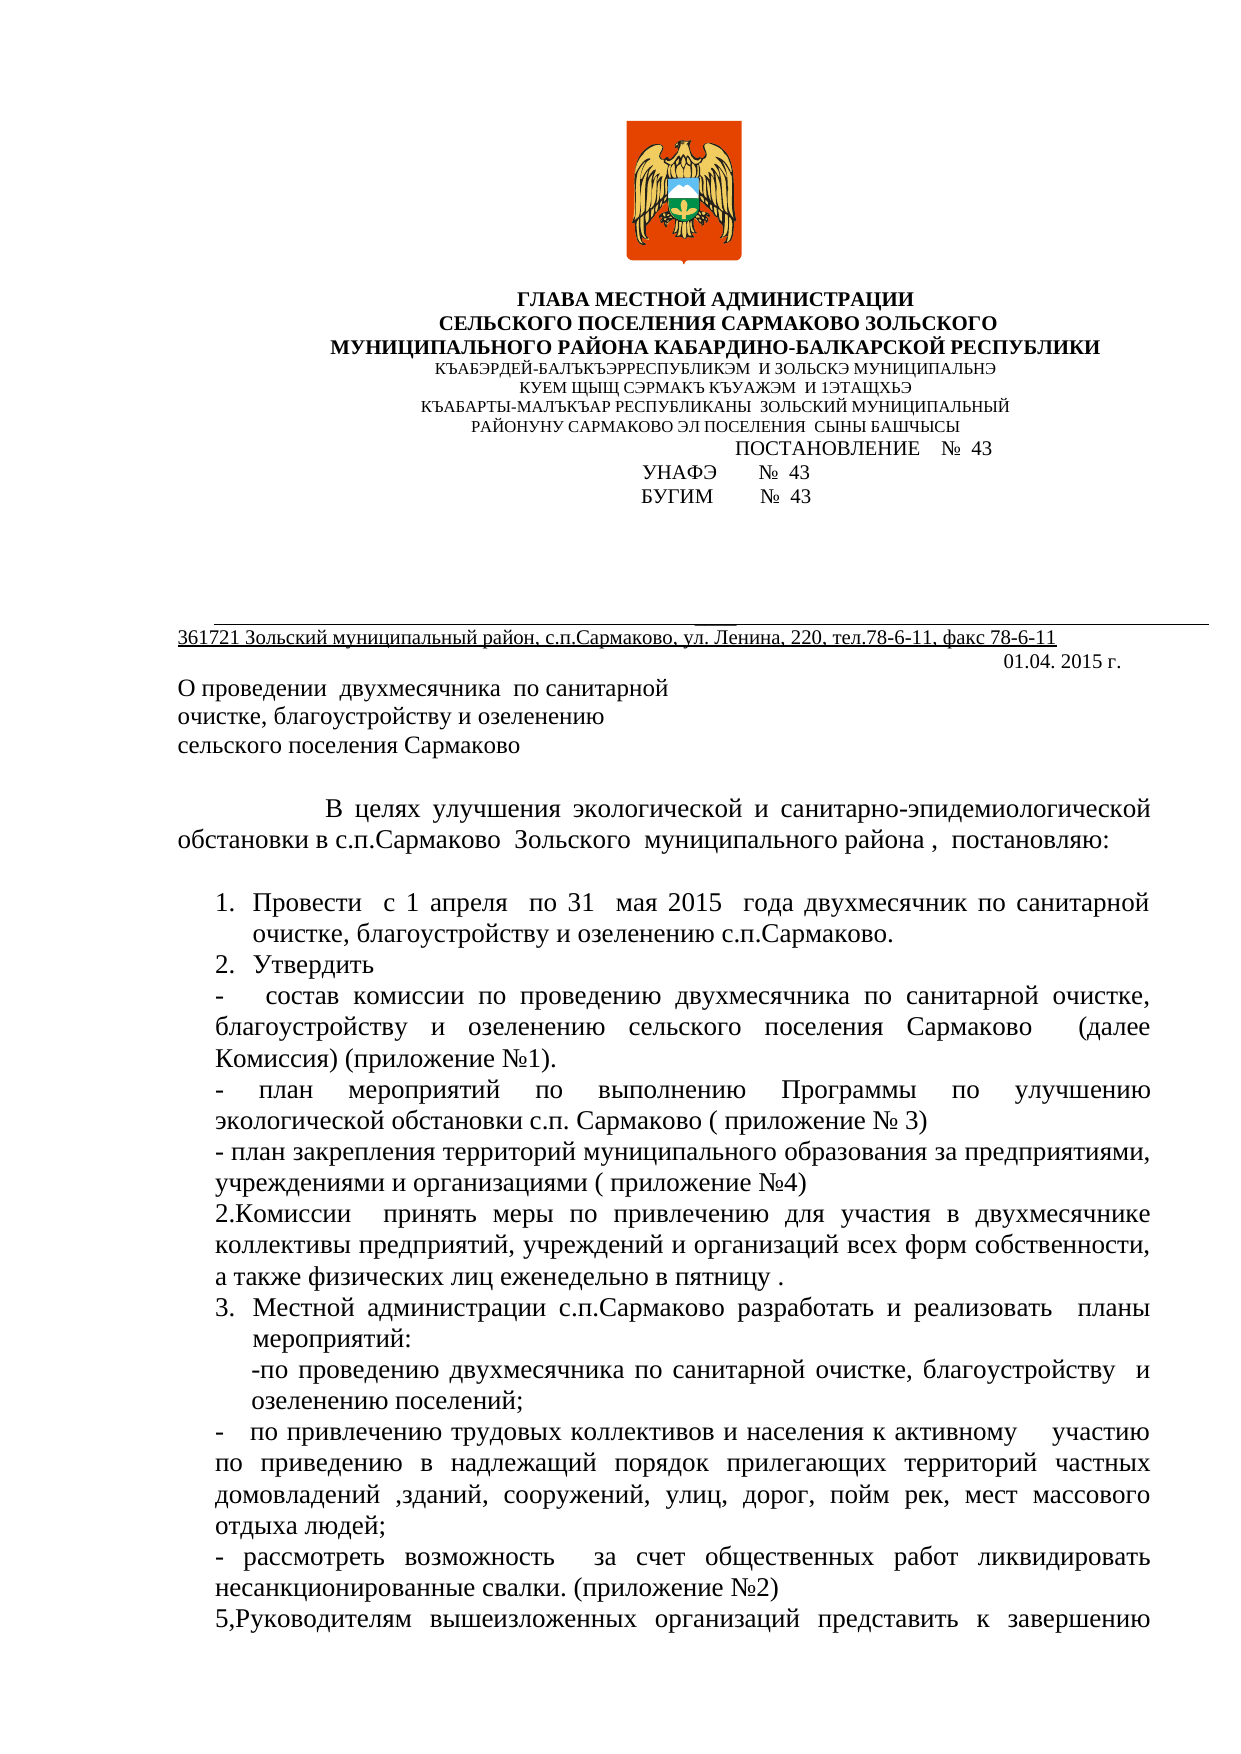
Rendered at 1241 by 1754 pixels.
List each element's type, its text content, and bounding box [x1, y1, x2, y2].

text 361721 Зольский муниципальный район, с.п.Сармаково, ул. Ленина, 220, тел.78-6-11, факс 78-6-11 [177, 118, 1152, 649]
list Утвердить [215, 948, 1152, 979]
text - план закрепления территорий муниципального образования за предприятиями, учреждениями и организациями ( приложение №4) [215, 1135, 1152, 1197]
text - по привлечению трудовых коллективов и населения к активному участию по приведению в надлежащий порядок прилегающих территорий частных домовладений ,зданий, сооружений, улиц, дорог, пойм рек, мест массового отдыха людей; [215, 1415, 1152, 1540]
text 2.Комиссии принять меры по привлечению для участия в двухмесячнике коллективы предприятий, учреждений и организаций всех форм собственности, а также физических лиц еженедельно в пятницу . [215, 1197, 1152, 1291]
list Местной администрации с.п.Сармаково разработать и реализовать планы мероприятий: [215, 1291, 1152, 1353]
text 01.04. 2015 г. [177, 649, 1152, 673]
text - план мероприятий по выполнению Программы по улучшению экологической обстановки с.п. Сармаково ( приложение № 3) [215, 1073, 1152, 1135]
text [215, 1602, 1152, 1633]
text сельского поселения Сармаково [177, 730, 1152, 759]
text -по проведению двухмесячника по санитарной очистке, благоустройству и озеленению поселений; [251, 1353, 1152, 1415]
text очистке, благоустройству и озеленению [177, 701, 1152, 730]
text - состав комиссии по проведению двухмесячника по санитарной очистке, благоустройству и озеленению сельского поселения Сармаково (далее Комиссия) (приложение №1). [215, 979, 1152, 1073]
text - рассмотреть возможность за счет общественных работ ликвидировать несанкционированные свалки. (приложение №2) [215, 1540, 1152, 1602]
list Провести с 1 апреля по 31 мая 2015 года двухмесячник по санитарной очистке, благоустройству и озеленению с.п.Сармаково. [215, 886, 1152, 948]
text О проведении двухмесячника по санитарной [177, 673, 1152, 701]
text В целях улучшения экологической и санитарно-эпидемиологической обстановки в с.п.Сармаково Зольского муниципального района , постановляю: [177, 792, 1152, 855]
